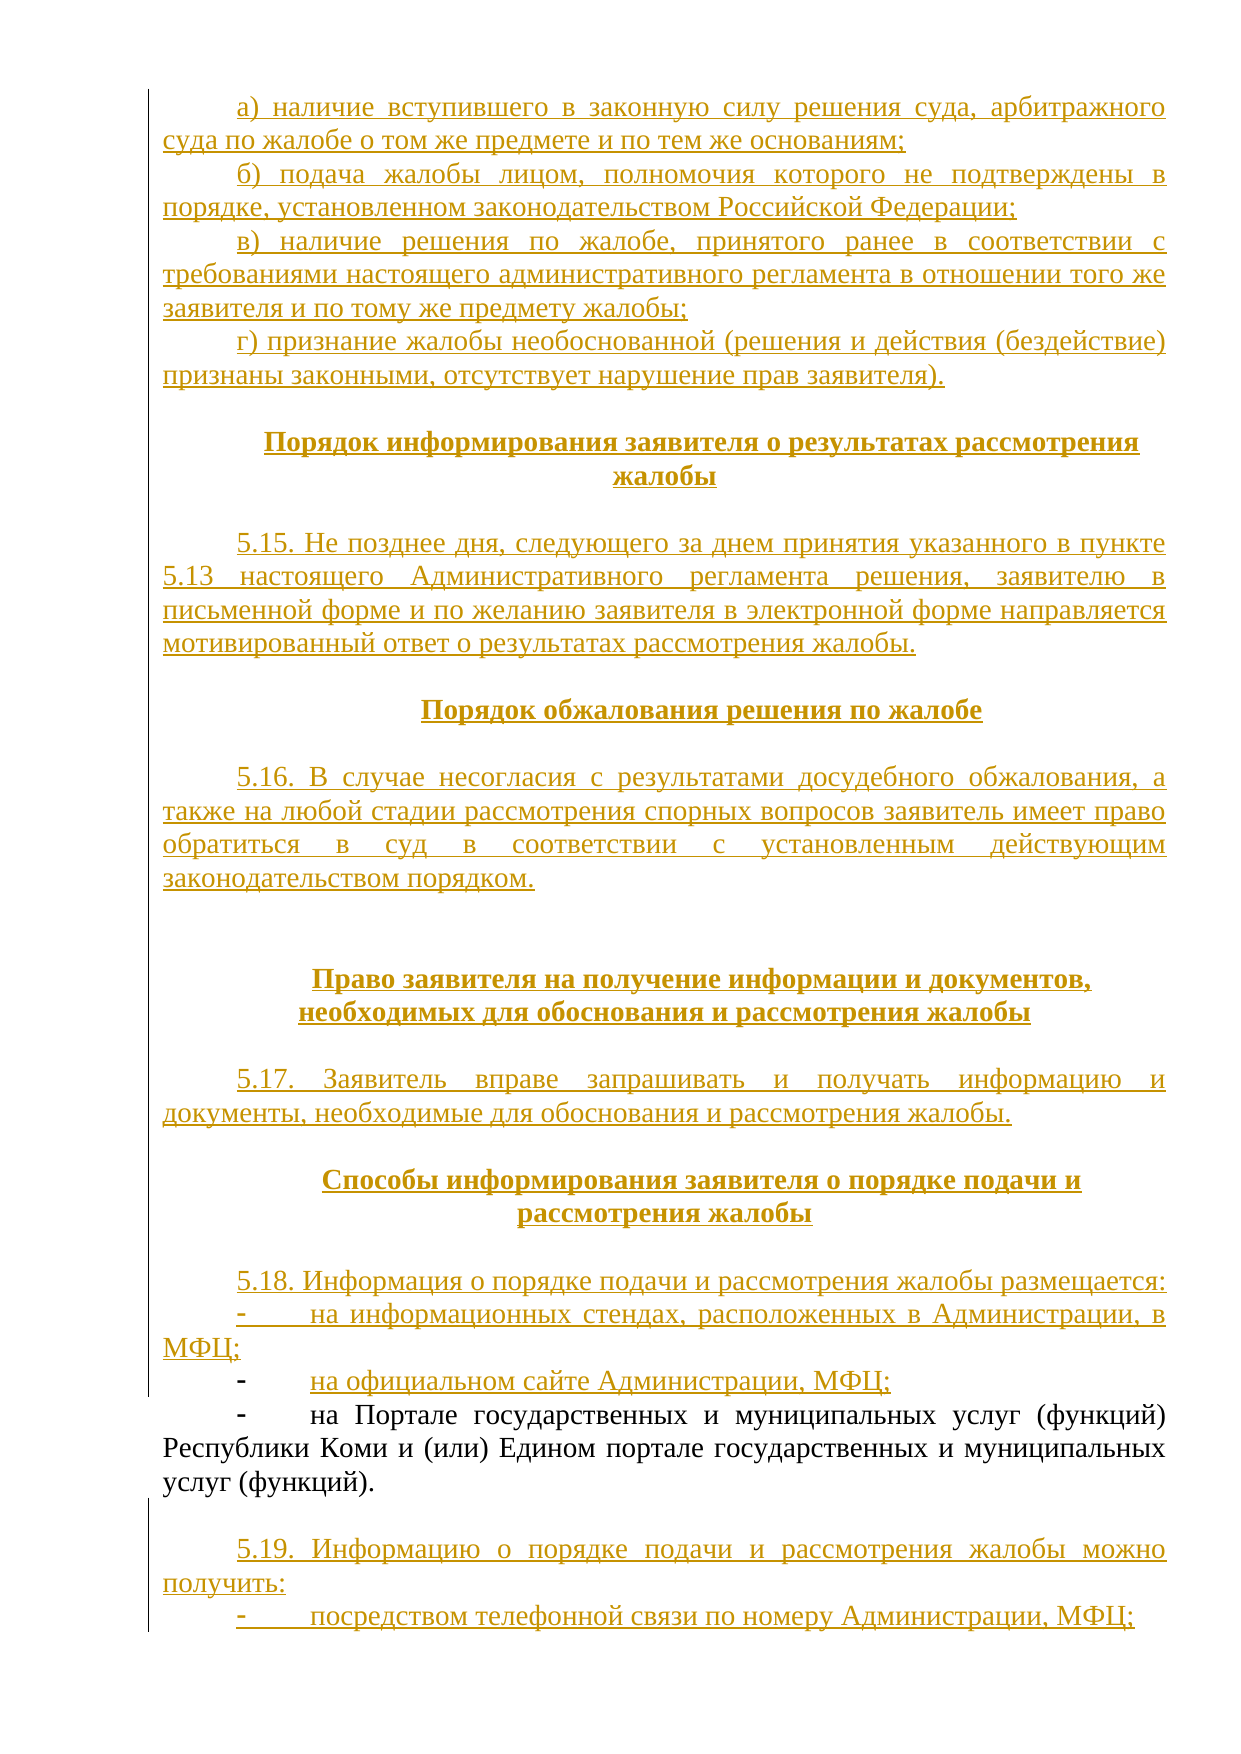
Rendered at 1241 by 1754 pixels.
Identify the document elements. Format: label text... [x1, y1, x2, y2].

list на Портале государственных и муниципальных услуг (функций) Республики Коми и (или) Едином портале государственных и муниципальных услуг (функций). [162, 1397, 1167, 1498]
